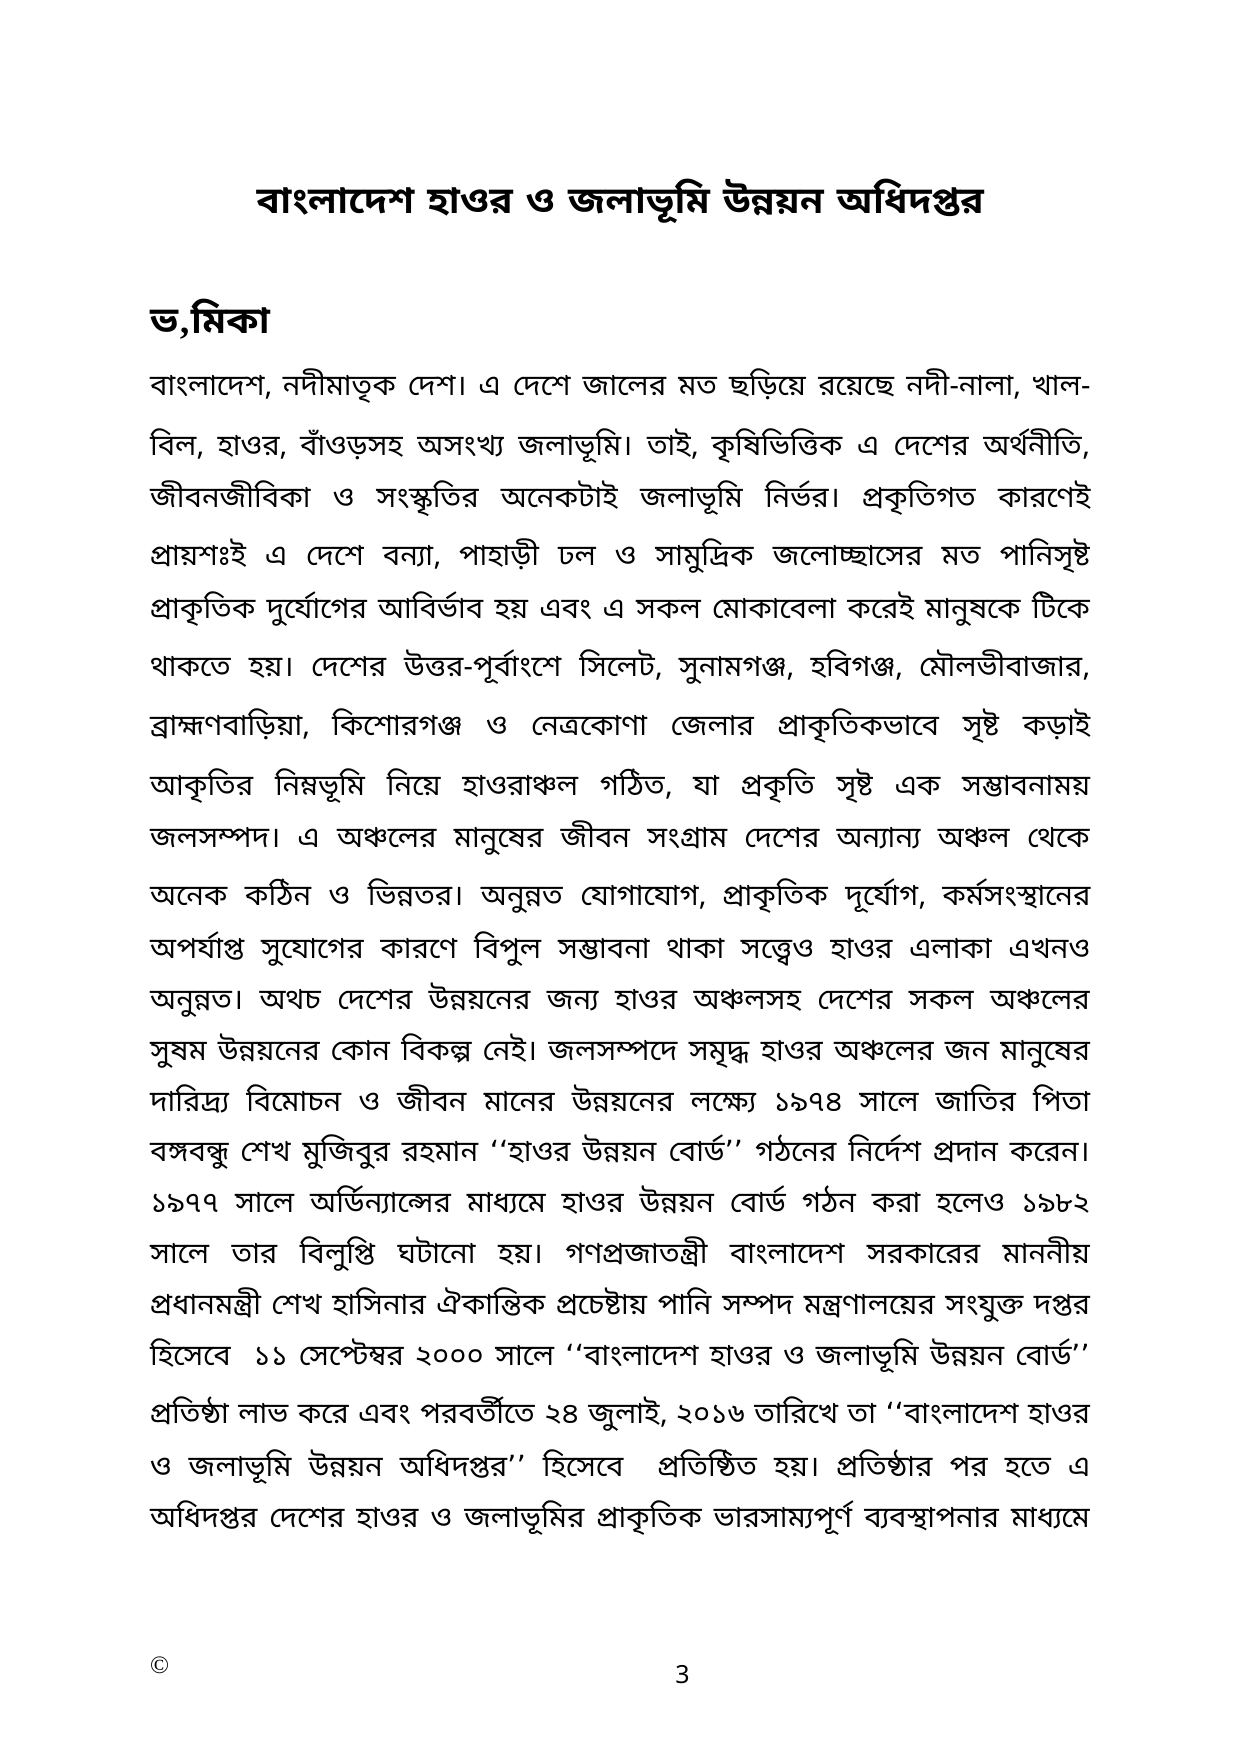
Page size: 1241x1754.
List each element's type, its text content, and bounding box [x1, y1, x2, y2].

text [150, 365, 1090, 1534]
text ভ‚মিকা [150, 299, 1090, 343]
text বাংলাদেশ হাওর ও জলাভূমি উন্নয়ন অধিদপ্তর [150, 179, 1090, 222]
